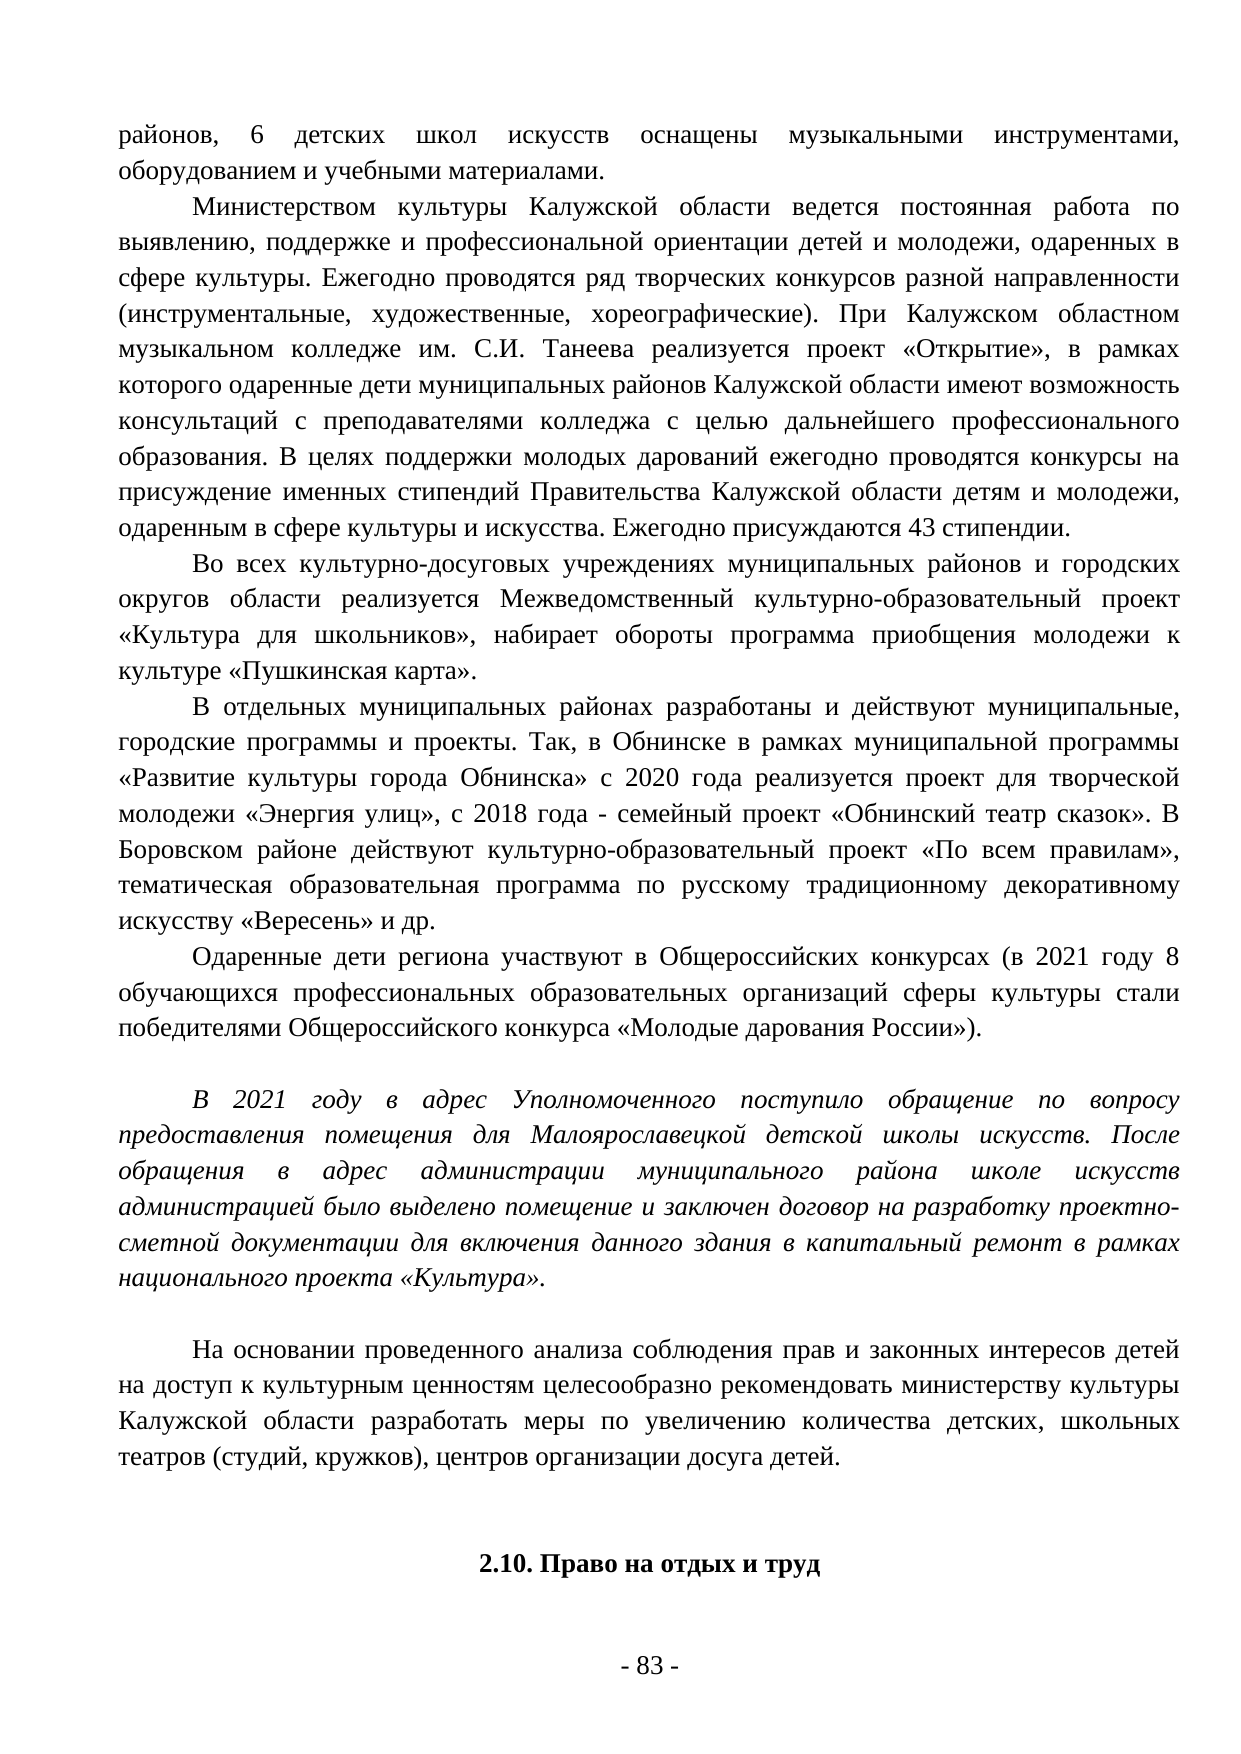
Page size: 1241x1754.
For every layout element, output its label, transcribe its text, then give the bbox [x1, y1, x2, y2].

text Во всех культурно-досуговых учреждениях муниципальных районов и городских округов области реализуется Межведомственный культурно-образовательный проект «Культура для школьников», набирает обороты программа приобщения молодежи к культуре «Пушкинская карта». [118, 547, 1181, 685]
subtitle 2.10. Право на отдых и труд [118, 1547, 1181, 1578]
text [118, 118, 1181, 185]
text В 2021 году в адрес Уполномоченного поступило обращение по вопросу предоставления помещения для Малоярославецкой детской школы искусств. После обращения в адрес администрации муниципального района школе искусств администрацией было выделено помещение и заключен договор на разработку проектно-сметной документации для включения данного здания в капитальный ремонт в рамках национального проекта «Культура». [118, 1083, 1181, 1293]
text На основании проведенного анализа соблюдения прав и законных интересов детей на доступ к культурным ценностям целесообразно рекомендовать министерству культуры Калужской области разработать меры по увеличению количества детских, школьных театров (студий, кружков), центров организации досуга детей. [118, 1333, 1181, 1471]
text Министерством культуры Калужской области ведется постоянная работа по выявлению, поддержке и профессиональной ориентации детей и молодежи, одаренных в сфере культуры. Ежегодно проводятся ряд творческих конкурсов разной направленности (инструментальные, художественные, хореографические). При Калужском областном музыкальном колледже им. С.И. Танеева реализуется проект «Открытие», в рамках которого одаренные дети муниципальных районов Калужской области имеют возможность консультаций с преподавателями колледжа с целью дальнейшего профессионального образования. В целях поддержки молодых дарований ежегодно проводятся конкурсы на присуждение именных стипендий Правительства Калужской области детям и молодежи, одаренным в сфере культуры и искусства. Ежегодно присуждаются 43 стипендии. [118, 189, 1181, 542]
text Одаренные дети региона участвуют в Общероссийских конкурсах (в 2021 году 8 обучающихся профессиональных образовательных организаций сферы культуры стали победителями Общероссийского конкурса «Молодые дарования России»). [118, 940, 1181, 1042]
text В отдельных муниципальных районах разработаны и действуют муниципальные, городские программы и проекты. Так, в Обнинске в рамках муниципальной программы «Развитие культуры города Обнинска» с 2020 года реализуется проект для творческой молодежи «Энергия улиц», с 2018 года - семейный проект «Обнинский театр сказок». В Боровском районе действуют культурно-образовательный проект «По всем правилам», тематическая образовательная программа по русскому традиционному декоративному искусству «Вересень» и др. [118, 690, 1181, 935]
